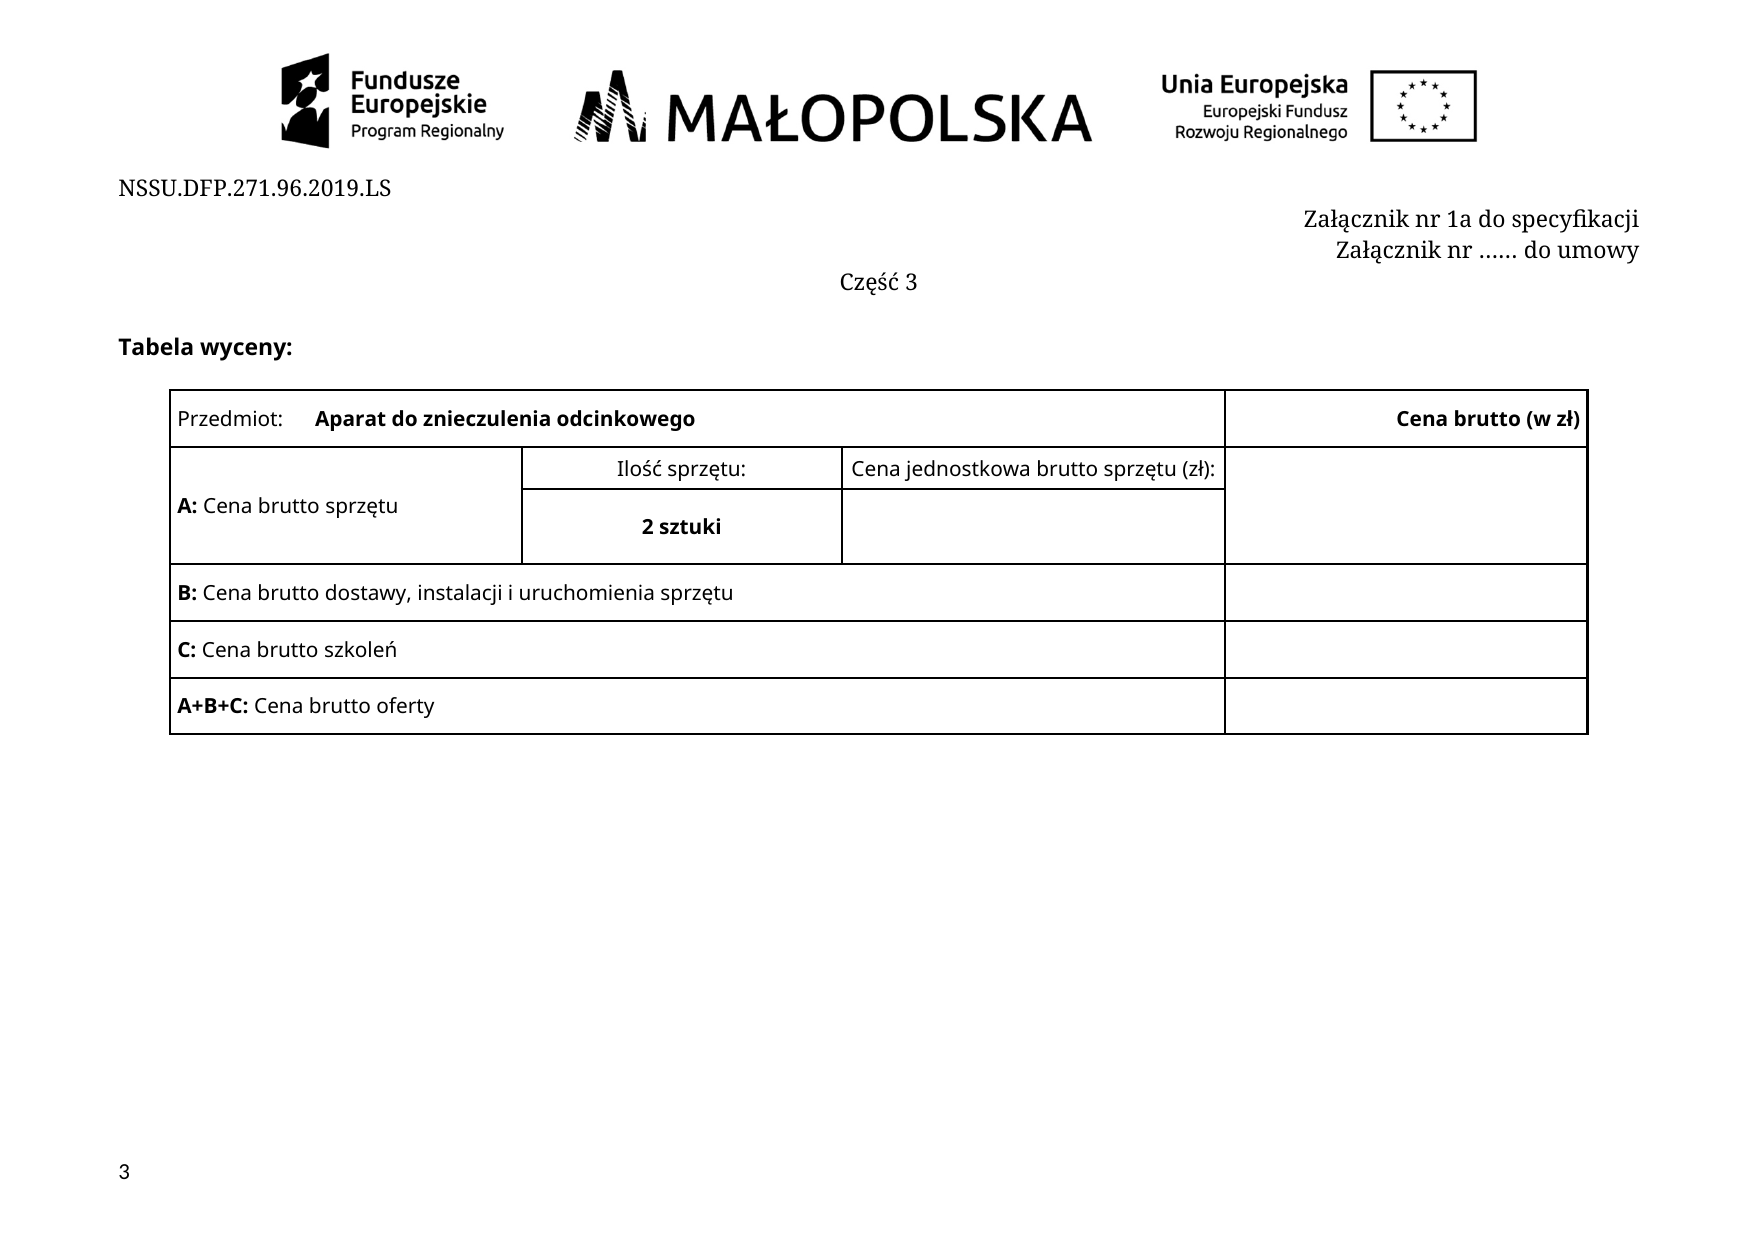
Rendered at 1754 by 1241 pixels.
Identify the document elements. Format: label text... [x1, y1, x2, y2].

table_header Cena brutto (w zł) [1226, 391, 1586, 446]
table_cell [1226, 622, 1586, 677]
table_cell 2 sztuki [523, 490, 841, 562]
table_cell [1226, 448, 1586, 562]
table_cell [1226, 565, 1586, 620]
table_cell A: Cena brutto sprzętu [171, 448, 521, 562]
table_cell B: Cena brutto dostawy, instalacji i uruchomienia sprzętu [171, 565, 1224, 620]
table_cell Cena jednostkowa brutto sprzętu (zł): [843, 448, 1224, 488]
table_header Przedmiot: Aparat do znieczulenia odcinkowego [171, 391, 1224, 446]
picture [258, 29, 1499, 172]
table_cell C: Cena brutto szkoleń [171, 622, 1224, 677]
table_cell [1226, 679, 1586, 733]
table_cell A+B+C: Cena brutto oferty [171, 679, 1224, 733]
table_cell [843, 490, 1224, 562]
text Tabela wyceny: [118, 331, 1639, 362]
table_cell Ilość sprzętu: [523, 448, 841, 488]
